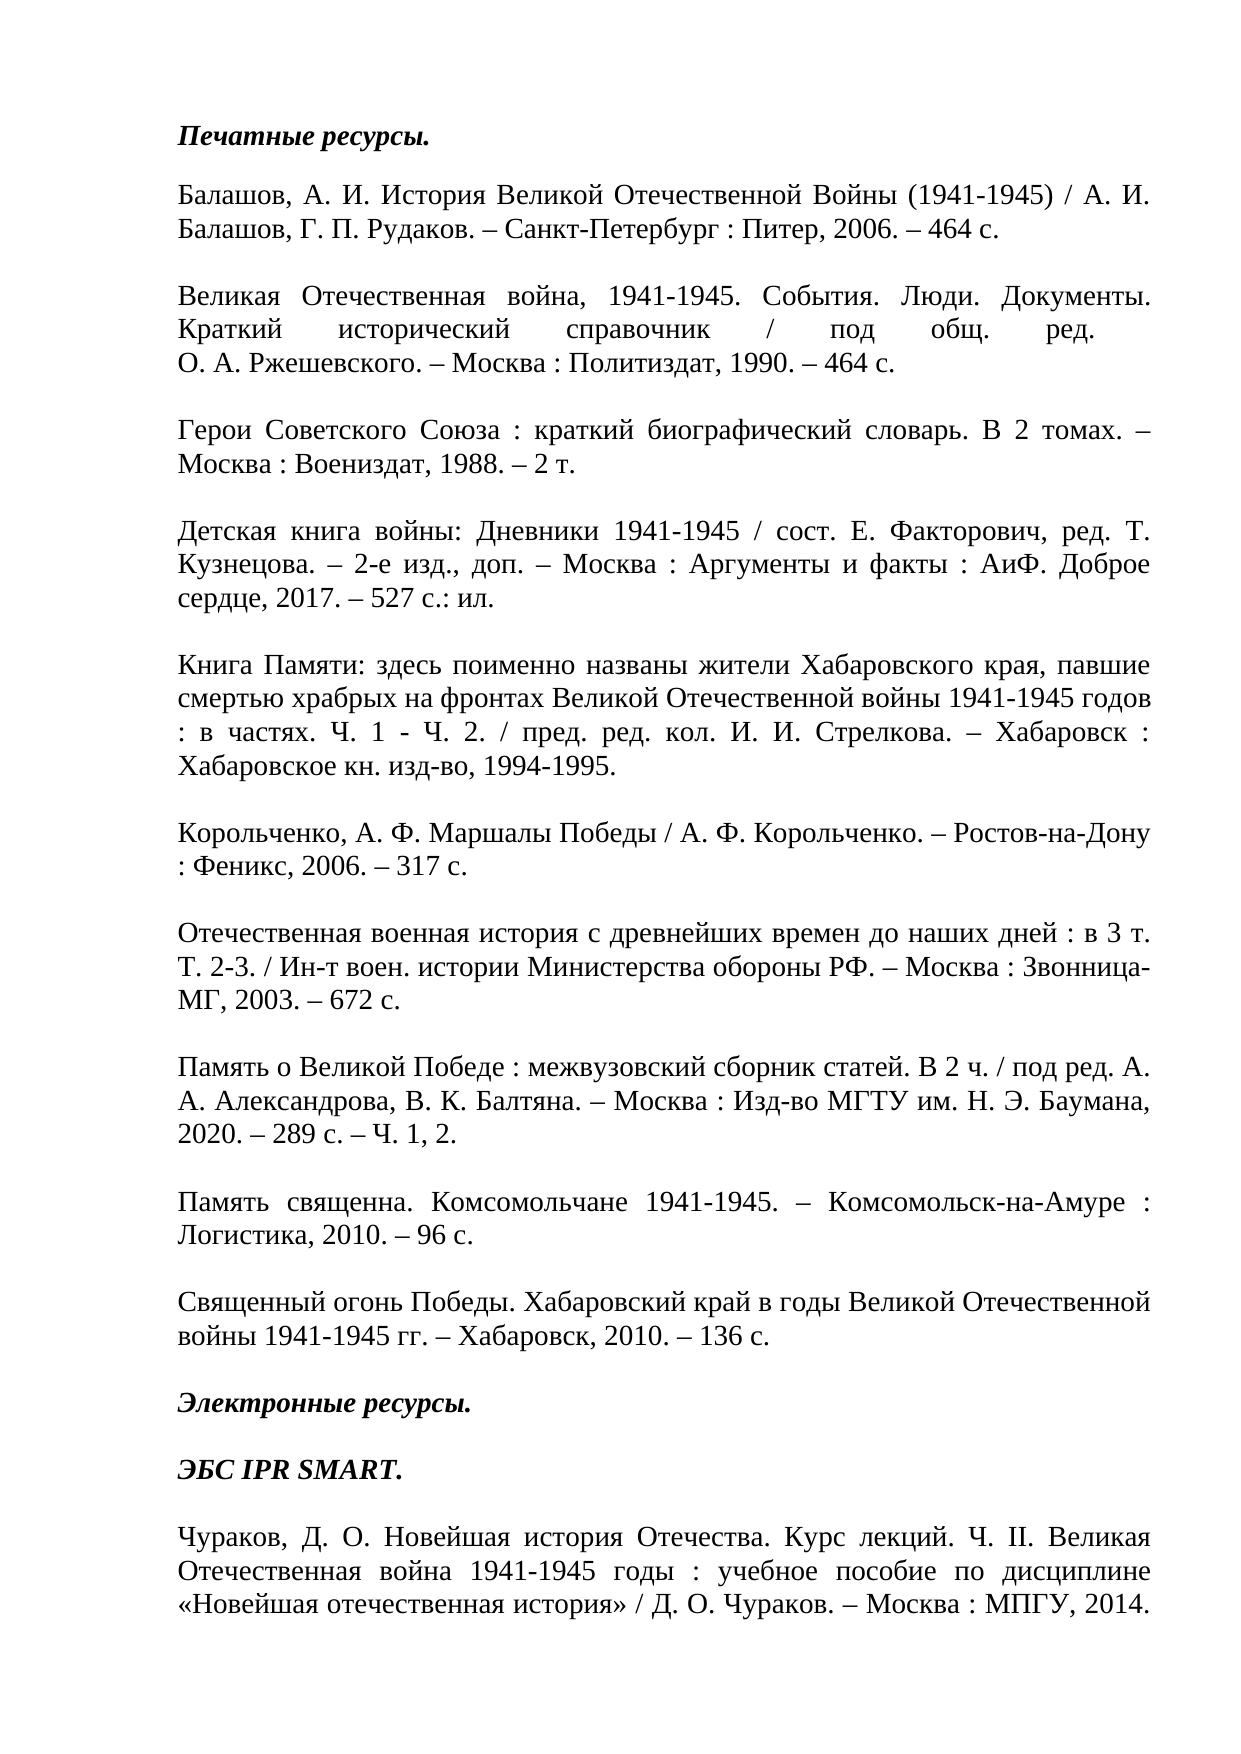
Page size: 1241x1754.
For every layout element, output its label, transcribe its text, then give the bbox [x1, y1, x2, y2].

text Печатные ресурсы. [177, 118, 1152, 152]
text ЭБС IPR SMART. [177, 1452, 1152, 1486]
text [177, 1519, 1152, 1620]
text Балашов, А. И. История Великой Отечественной Войны (1941-1945) / А. И. Балашов, Г. П. Рудаков. – Санкт-Петербург : Питер, 2006. – 464 с. [177, 177, 1152, 244]
text Корольченко, А. Ф. Маршалы Победы / А. Ф. Корольченко. – Ростов-на-Дону : Феникс, 2006. – 317 с. [177, 815, 1152, 882]
text Детская книга войны: Дневники 1941-1945 / сост. Е. Факторович, ред. Т. Кузнецова. – 2-е изд., доп. – Москва : Аргументы и факты : АиФ. Доброе сердце, 2017. – 527 с.: ил. [177, 513, 1152, 613]
text Герои Советского Союза : краткий биографический словарь. В 2 томах. – Москва : Воениздат, 1988. – 2 т. [177, 412, 1152, 479]
text Память священна. Комсомольчане 1941-1945. – Комсомольск-на-Амуре : Логистика, 2010. – 96 с. [177, 1184, 1152, 1251]
text Электронные ресурсы. [177, 1385, 1152, 1418]
text Священный огонь Победы. Хабаровский край в годы Великой Отечественной войны 1941-1945 гг. – Хабаровск, 2010. – 136 с. [177, 1284, 1152, 1351]
text Отечественная военная история с древнейших времен до наших дней : в 3 т. Т. 2-3. / Ин-т воен. истории Министерства обороны РФ. – Москва : Звонница-МГ, 2003. – 672 с. [177, 915, 1152, 1016]
text Великая Отечественная война, 1941-1945. События. Люди. Документы. Краткий исторический справочник / под общ. ред. О. А. Ржешевского. – Москва : Политиздат, 1990. – 464 с. [177, 278, 1152, 379]
text Память о Великой Победе : межвузовский сборник статей. В 2 ч. / под ред. А. А. Александрова, В. К. Балтяна. – Москва : Изд-во МГТУ им. Н. Э. Баумана, 2020. – 289 с. – Ч. 1, 2. [177, 1049, 1152, 1150]
text Книга Памяти: здесь поименно названы жители Хабаровского края, павшие смертью храбрых на фронтах Великой Отечественной войны 1941-1945 годов : в частях. Ч. 1 - Ч. 2. / пред. ред. кол. И. И. Стрелкова. – Хабаровск : Хабаровское кн. изд-во, 1994-1995. [177, 647, 1152, 781]
